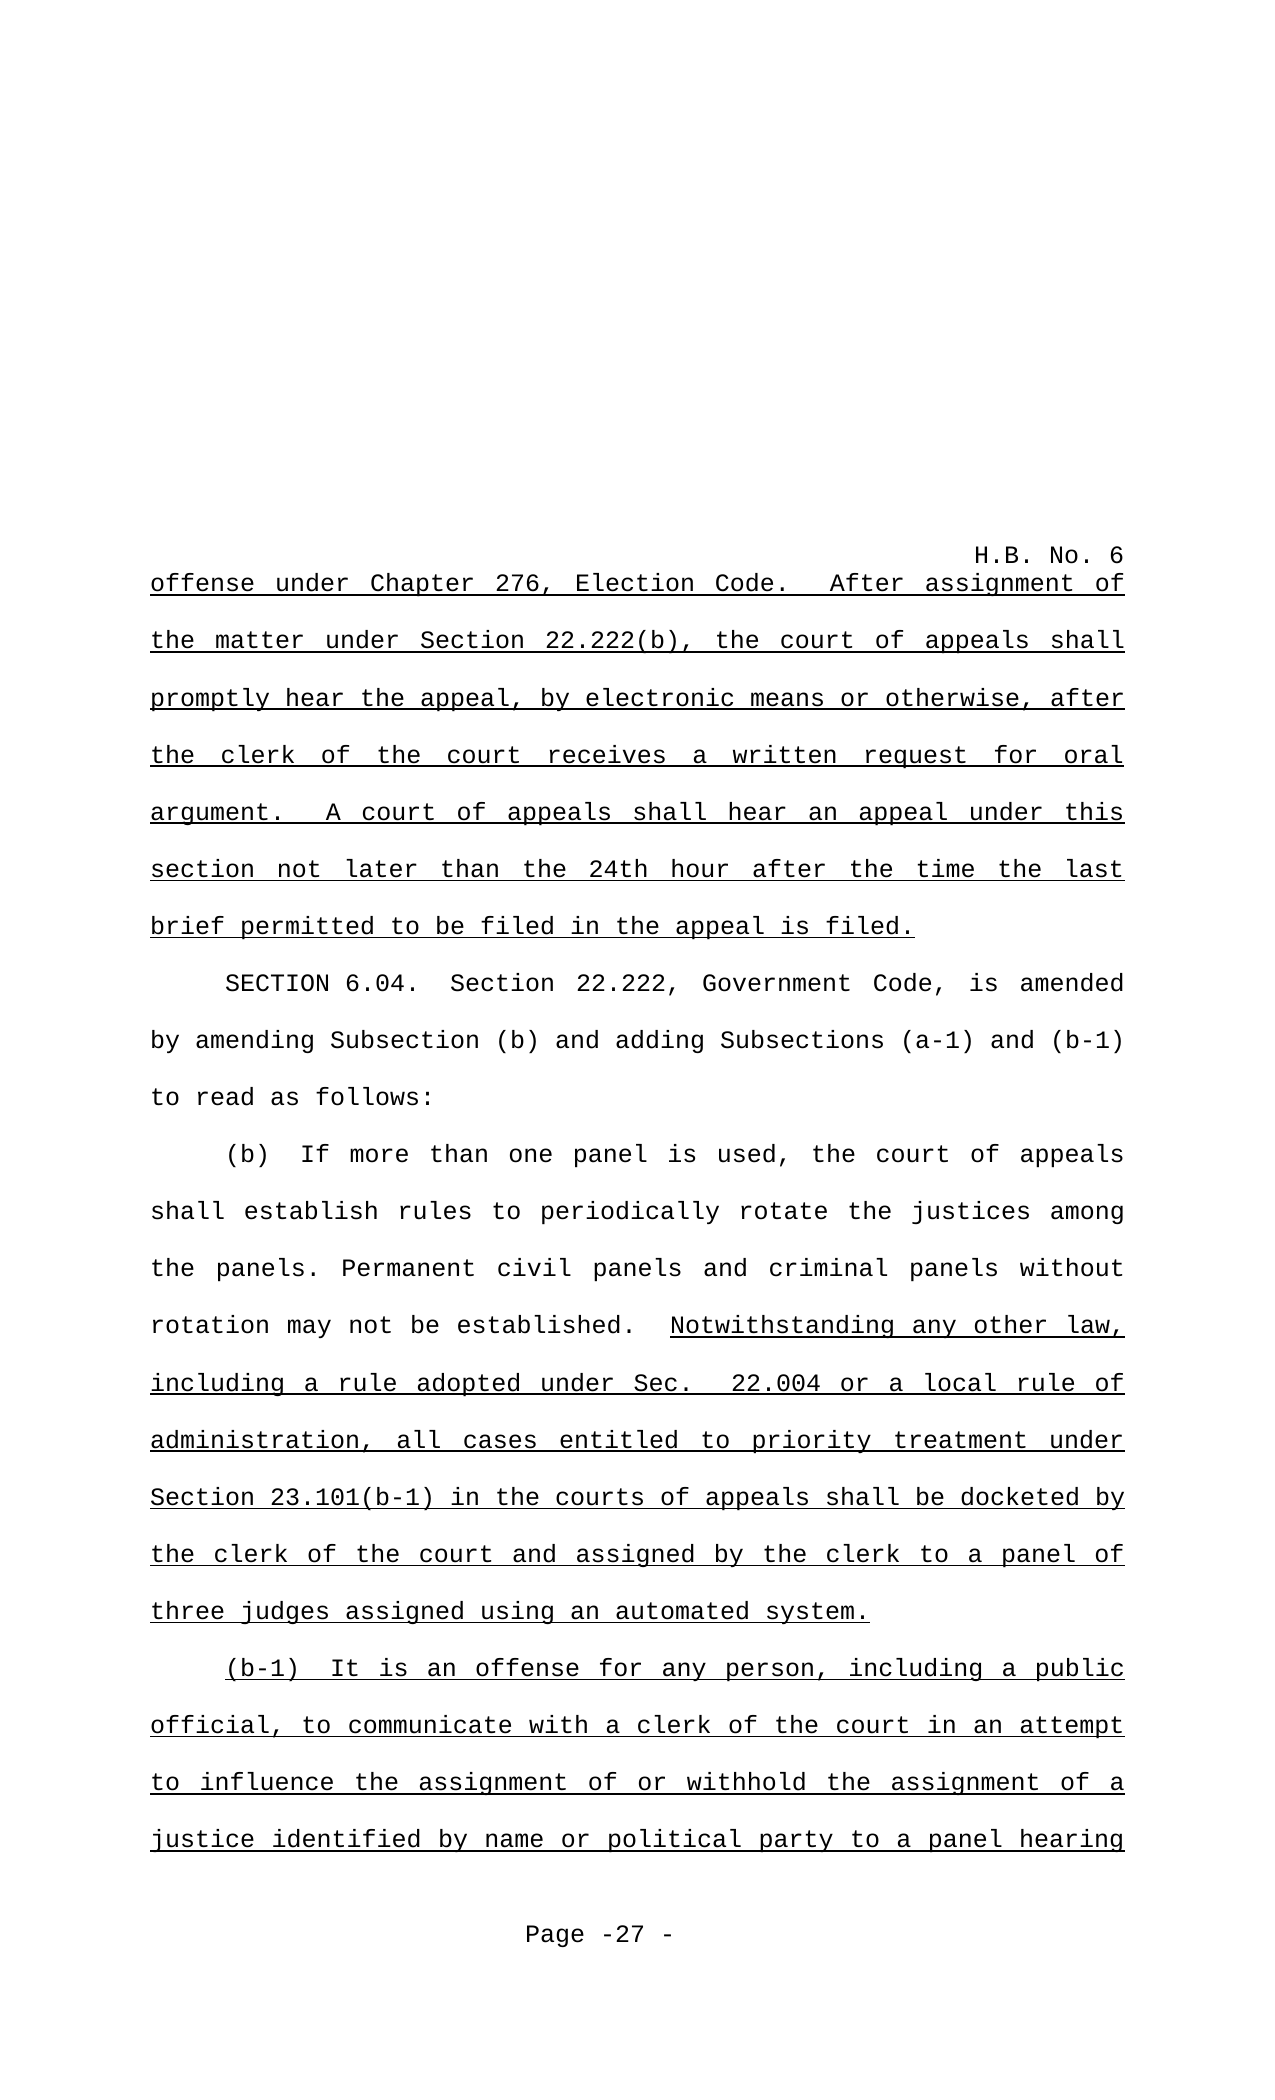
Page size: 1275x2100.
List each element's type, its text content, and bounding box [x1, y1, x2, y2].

text (b) If more than one panel is used, the court of appeals shall establish rules to periodically rotate the justices among the panels. Permanent civil panels and criminal panels without rotation may not be established. Notwithstanding any other law, including a rule adopted under Sec. 22.004 or a local rule of administration, all cases entitled to priority treatment under Section 23.101(b-1) in the courts of appeals shall be docketed by the clerk of the court and assigned by the clerk to a panel of three judges assigned using an automated system. [150, 1509, 1125, 1565]
text (b) If more than one panel is used, the court of appeals shall establish rules to periodically rotate the justices among the panels. Permanent civil panels and criminal panels without rotation may not be established. Notwithstanding any other law, including a rule adopted under Sec. 22.004 or a local rule of administration, all cases entitled to priority treatment under Section 23.101(b-1) in the courts of appeals shall be docketed by the clerk of the court and assigned by the clerk to a panel of three judges assigned using an automated system. [150, 1566, 1125, 1627]
text (b) If more than one panel is used, the court of appeals shall establish rules to periodically rotate the justices among the panels. Permanent civil panels and criminal panels without rotation may not be established. Notwithstanding any other law, including a rule adopted under Sec. 22.004 or a local rule of administration, all cases entitled to priority treatment under Section 23.101(b-1) in the courts of appeals shall be docketed by the clerk of the court and assigned by the clerk to a panel of three judges assigned using an automated system. [150, 1395, 1125, 1450]
text (b) If more than one panel is used, the court of appeals shall establish rules to periodically rotate the justices among the panels. Permanent civil panels and criminal panels without rotation may not be established. Notwithstanding any other law, including a rule adopted under Sec. 22.004 or a local rule of administration, all cases entitled to priority treatment under Section 23.101(b-1) in the courts of appeals shall be docketed by the clerk of the court and assigned by the clerk to a panel of three judges assigned using an automated system. [150, 1142, 1125, 1393]
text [150, 571, 1125, 594]
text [150, 1795, 1125, 1850]
text SECTION 6.04. Section 22.222, Government Code, is amended by amending Subsection (b) and adding Subsections (a-1) and (b-1) to read as follows: [150, 970, 1125, 1113]
text (b) If more than one panel is used, the court of appeals shall establish rules to periodically rotate the justices among the panels. Permanent civil panels and criminal panels without rotation may not be established. Notwithstanding any other law, including a rule adopted under Sec. 22.004 or a local rule of administration, all cases entitled to priority treatment under Section 23.101(b-1) in the courts of appeals shall be docketed by the clerk of the court and assigned by the clerk to a panel of three judges assigned using an automated system. [150, 1452, 1125, 1508]
